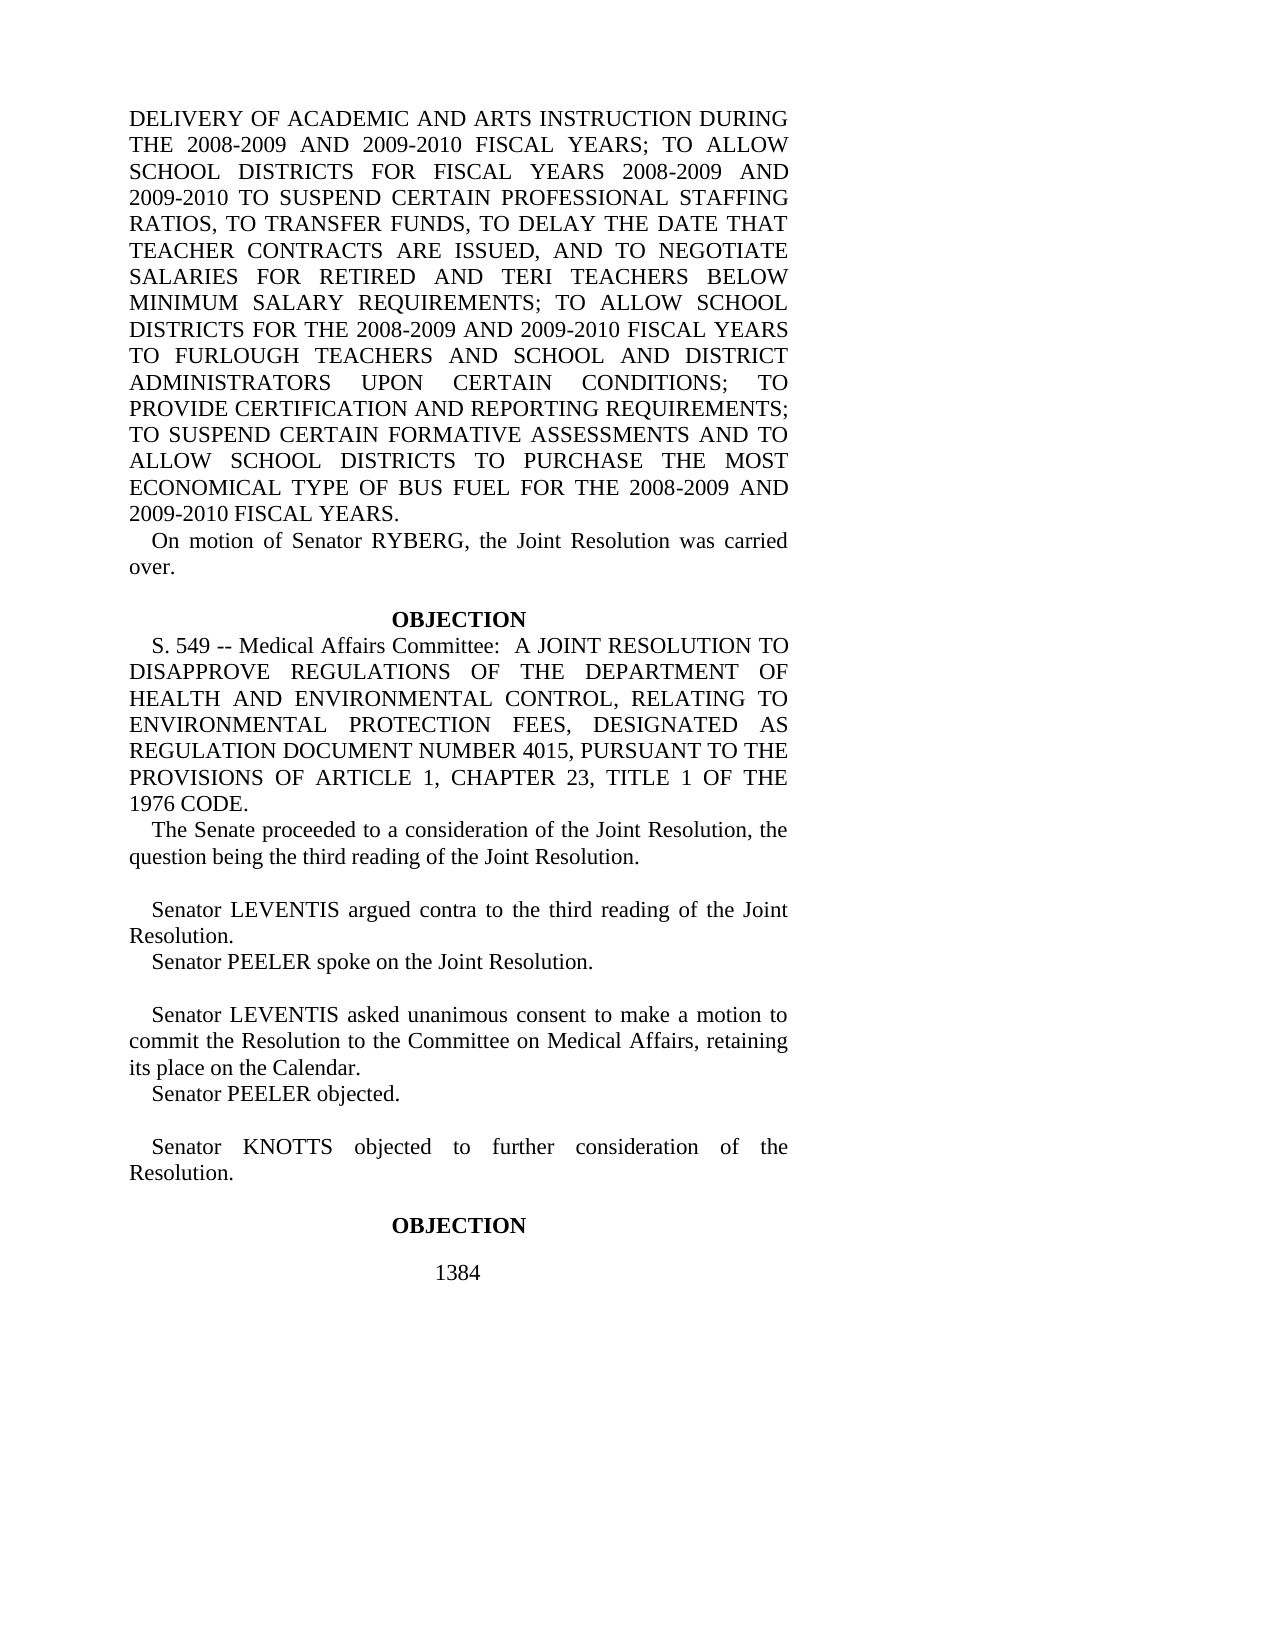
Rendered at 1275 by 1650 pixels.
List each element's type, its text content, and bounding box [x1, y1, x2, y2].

text S. 549 -- Medical Affairs Committee: A JOINT RESOLUTION TO DISAPPROVE REGULATIONS OF THE DEPARTMENT OF HEALTH AND ENVIRONMENTAL CONTROL, RELATING TO ENVIRONMENTAL PROTECTION FEES, DESIGNATED AS REGULATION DOCUMENT NUMBER 4015, PURSUANT TO THE PROVISIONS OF ARTICLE 1, CHAPTER 23, TITLE 1 OF THE 1976 CODE. [129, 632, 789, 817]
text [129, 105, 789, 527]
text Senator KNOTTS objected to further consideration of the Resolution. [129, 1133, 789, 1186]
text OBJECTION [129, 1212, 789, 1238]
text Senator PEELER spoke on the Joint Resolution. [129, 948, 789, 975]
text Senator LEVENTIS asked unanimous consent to make a motion to commit the Resolution to the Committee on Medical Affairs, retaining its place on the Calendar. [129, 1001, 789, 1080]
text OBJECTION [129, 606, 789, 632]
text The Senate proceeded to a consideration of the Joint Resolution, the question being the third reading of the Joint Resolution. [129, 817, 789, 869]
text Senator LEVENTIS argued contra to the third reading of the Joint Resolution. [129, 896, 789, 948]
text Senator PEELER objected. [129, 1080, 789, 1106]
text On motion of Senator RYBERG, the Joint Resolution was carried over. [129, 527, 789, 579]
